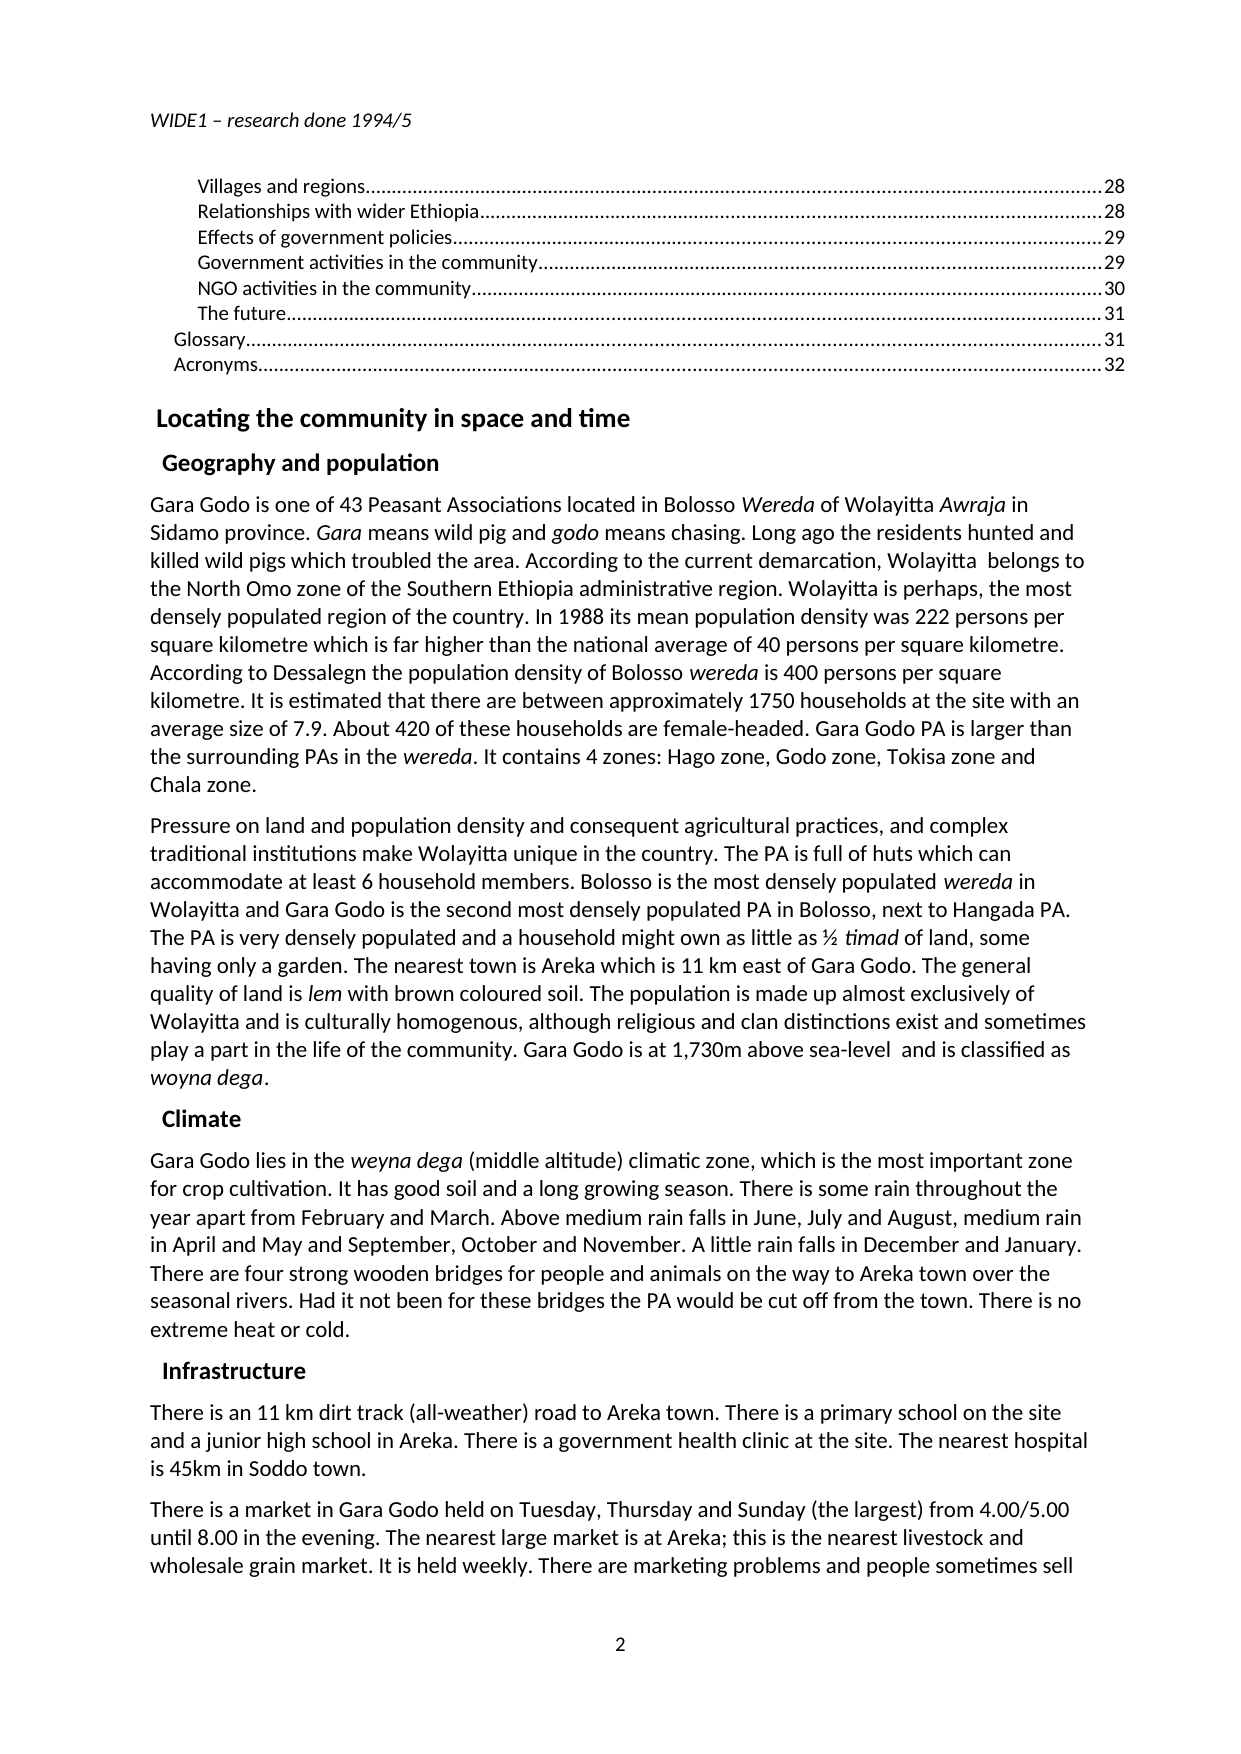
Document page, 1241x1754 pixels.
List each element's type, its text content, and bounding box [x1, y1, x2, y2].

text Government activities in the community 29 [197, 249, 1015, 275]
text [150, 1495, 1090, 1579]
text Effects of government policies 29 [197, 224, 1015, 249]
text Acronyms 32 [174, 351, 1015, 377]
text Relationships with wider Ethiopia 28 [197, 199, 1015, 224]
text The future 31 [197, 300, 1015, 326]
subtitle Geography and population [162, 447, 1090, 478]
text There is an 11 km dirt track (all-weather) road to Areka town. There is a primary school on the site and a junior high school in Areka. There is a government health clinic at the site. The nearest hospital is 45km in Soddo town. [150, 1398, 1090, 1482]
text Pressure on land and population density and consequent agricultural practices, and complex traditional institutions make Wolayitta unique in the country. The PA is full of huts which can accommodate at least 6 household members. Bolosso is the most densely populated wereda in Wolayitta and Gara Godo is the second most densely populated PA in Bolosso, next to Hangada PA. The PA is very densely populated and a household might own as little as ½ timad of land, some having only a garden. The nearest town is Areka which is 11 km east of Gara Godo. The general quality of land is lem with brown coloured soil. The population is made up almost exclusively of Wolayitta and is culturally homogenous, although religious and clan distinctions exist and sometimes play a part in the life of the community. Gara Godo is at 1,730m above sea-level and is classified as woyna dega. [150, 811, 1090, 1091]
subtitle Infrastructure [162, 1355, 1090, 1386]
text Gara Godo is one of 43 Peasant Associations located in Bolosso Wereda of Wolayitta Awraja in Sidamo province. Gara means wild pig and godo means chasing. Long ago the residents hunted and killed wild pigs which troubled the area. According to the current demarcation, Wolayitta belongs to the North Omo zone of the Southern Ethiopia administrative region. Wolayitta is perhaps, the most densely populated region of the country. In 1988 its mean population density was 222 persons per square kilometre which is far higher than the national average of 40 persons per square kilometre. According to Dessalegn the population density of Bolosso wereda is 400 persons per square kilometre. It is estimated that there are between approximately 1750 households at the site with an average size of 7.9. About 420 of these households are female-headed. Gara Godo PA is larger than the surrounding PAs in the wereda. It contains 4 zones: Hago zone, Godo zone, Tokisa zone and Chala zone. [150, 490, 1090, 798]
text NGO activities in the community 30 [197, 275, 1015, 300]
text Villages and regions 28 [197, 173, 1015, 199]
subtitle Locating the community in space and time [156, 402, 1090, 434]
text Gara Godo lies in the weyna dega (middle altitude) climatic zone, which is the most important zone for crop cultivation. It has good soil and a long growing season. There is some rain throughout the year apart from February and March. Above medium rain falls in June, July and August, medium rain in April and May and September, October and November. A little rain falls in December and January. There are four strong wooden bridges for people and animals on the way to Areka town over the seasonal rivers. Had it not been for these bridges the PA would be cut off from the town. There is no extreme heat or cold. [150, 1147, 1090, 1343]
text Glossary 31 [174, 326, 1015, 351]
subtitle Climate [162, 1103, 1090, 1134]
